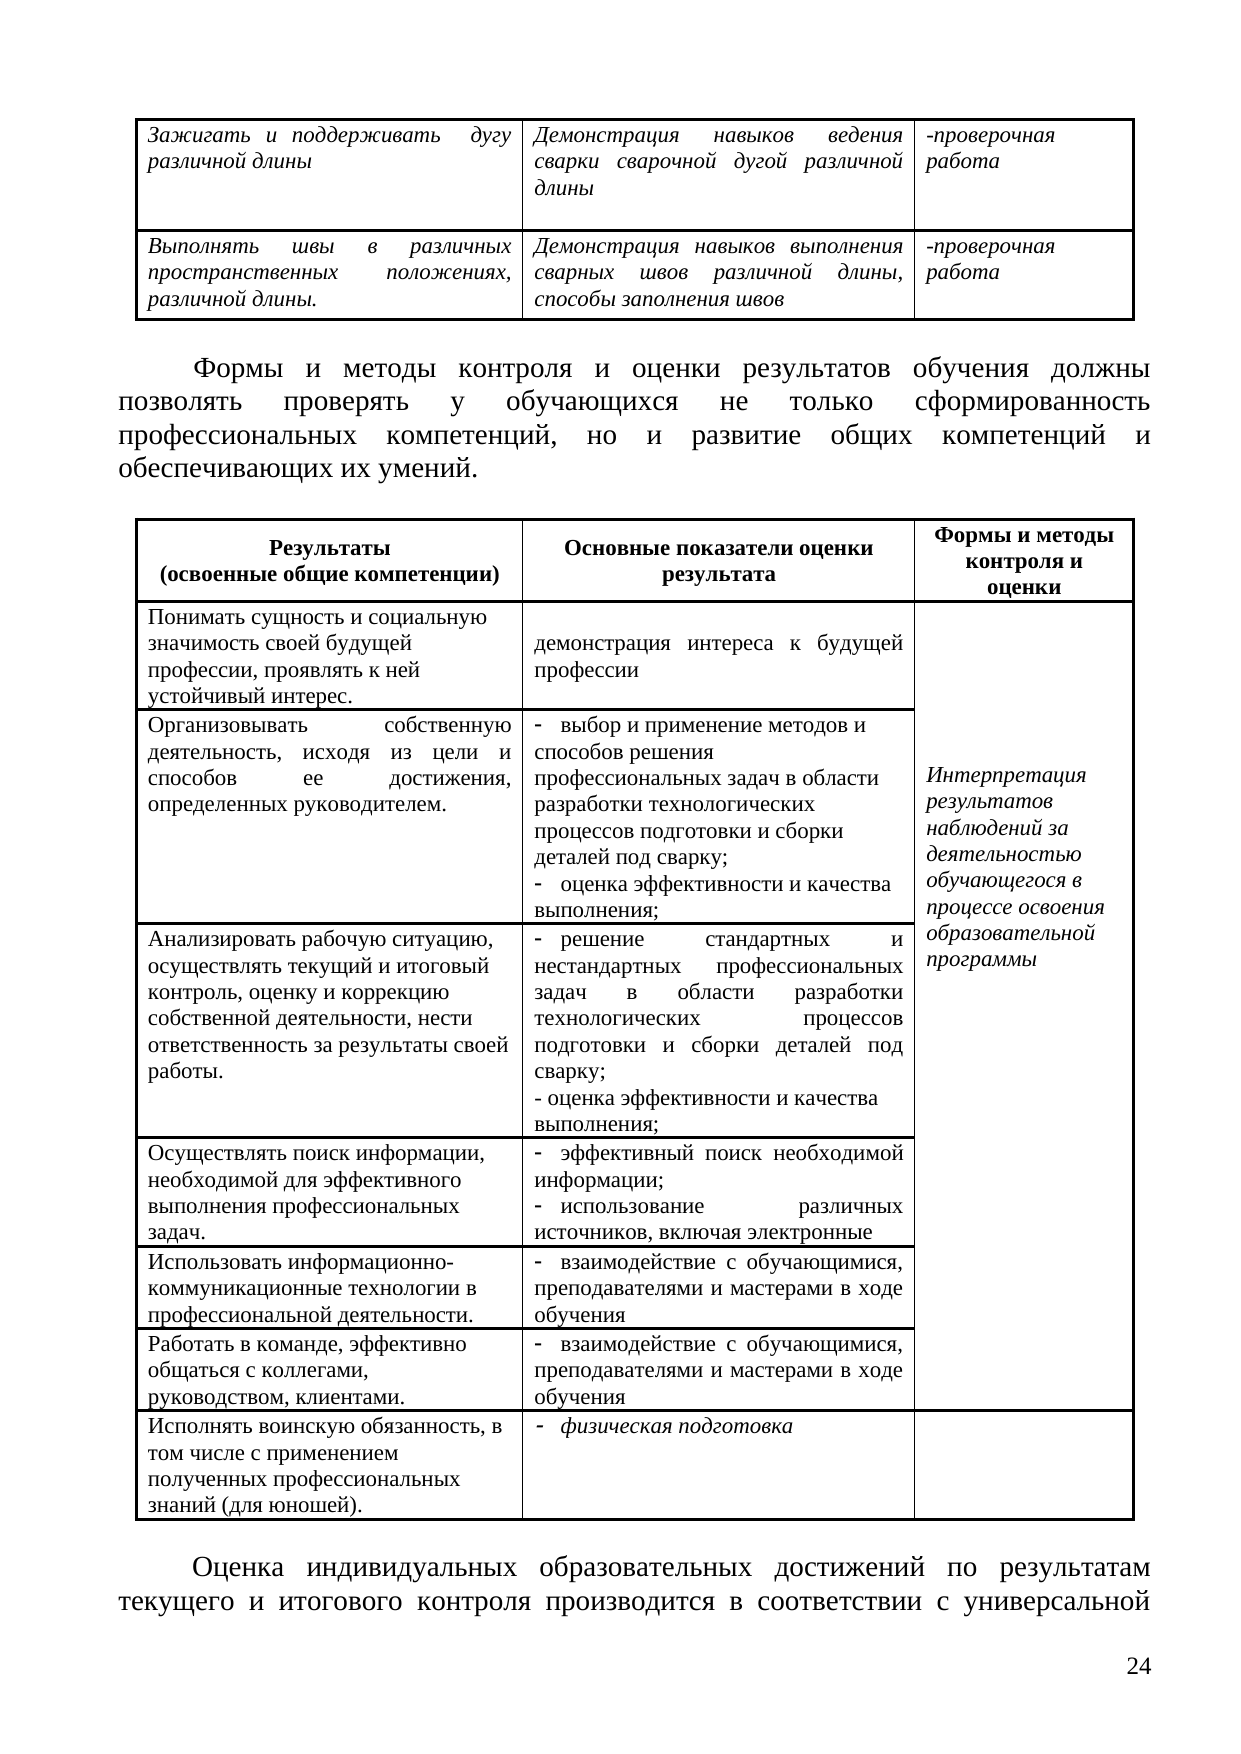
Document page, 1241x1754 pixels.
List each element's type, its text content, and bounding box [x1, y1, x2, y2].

table_cell Использовать информационно-коммуникационные технологии в профессиональной деятельности. [138, 1248, 522, 1327]
table_header Основные показатели оценки результата [523, 521, 914, 600]
table_cell демонстрация интереса к будущей профессии [523, 603, 914, 708]
table_cell Исполнять воинскую обязанность, в том числе с применением полученных профессиональных знаний (для юношей). [138, 1412, 522, 1518]
table_cell Интерпретация результатов наблюдений за деятельностью обучающегося в процессе освоения образовательной программы [915, 603, 1132, 1409]
table_cell Выполнять швы в различных пространственных положениях, различной длины. [138, 232, 522, 318]
text Формы и методы контроля и оценки результатов обучения должны позволять проверять у обучающихся не только сформированность профессиональных компетенций, но и развитие общих компетенций и обеспечивающих их умений. [118, 350, 1152, 484]
table_cell взаимодействие с обучающимися, преподавателями и мастерами в ходе обучения [523, 1330, 914, 1409]
table_cell решение стандартных и нестандартных профессиональных задач в области разработки технологических процессов подготовки и сборки деталей под сварку; - оценка эффективности и качества выполнения; [523, 925, 914, 1136]
table_cell -проверочная работа [915, 232, 1132, 318]
table_cell Понимать сущность и социальную значимость своей будущей профессии, проявлять к ней устойчивый интерес. [138, 603, 522, 708]
table_cell -проверочная работа [915, 121, 1132, 229]
table_header Результаты (освоенные общие компетенции) [138, 521, 522, 600]
table_cell Работать в команде, эффективно общаться с коллегами, руководством, клиентами. [138, 1330, 522, 1409]
table_header Формы и методы контроля и оценки [915, 521, 1132, 600]
table_cell Демонстрация навыков ведения сварки сварочной дугой различной длины [523, 121, 914, 229]
table_cell Организовывать собственную деятельность, исходя из цели и способов ее достижения, определенных руководителем. [138, 711, 522, 922]
table_cell [915, 1412, 1132, 1518]
table_cell Осуществлять поиск информации, необходимой для эффективного выполнения профессиональных задач. [138, 1139, 522, 1245]
table_cell Анализировать рабочую ситуацию, осуществлять текущий и итоговый контроль, оценку и коррекцию собственной деятельности, нести ответственность за результаты своей работы. [138, 925, 522, 1136]
table_cell Зажигать и поддерживать дугу различной длины [138, 121, 522, 229]
table_cell Демонстрация навыков выполнения сварных швов различной длины, способы заполнения швов [523, 232, 914, 318]
table_cell эффективный поиск необходимой информации; использование различных источников, включая электронные [523, 1139, 914, 1245]
table_cell физическая подготовка [523, 1412, 914, 1518]
table_cell взаимодействие с обучающимися, преподавателями и мастерами в ходе обучения [523, 1248, 914, 1327]
table_cell выбор и применение методов и способов решения профессиональных задач в области разработки технологических процессов подготовки и сборки деталей под сварку; оценка эффективности и качества выполнения; [523, 711, 914, 922]
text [118, 1549, 1152, 1617]
